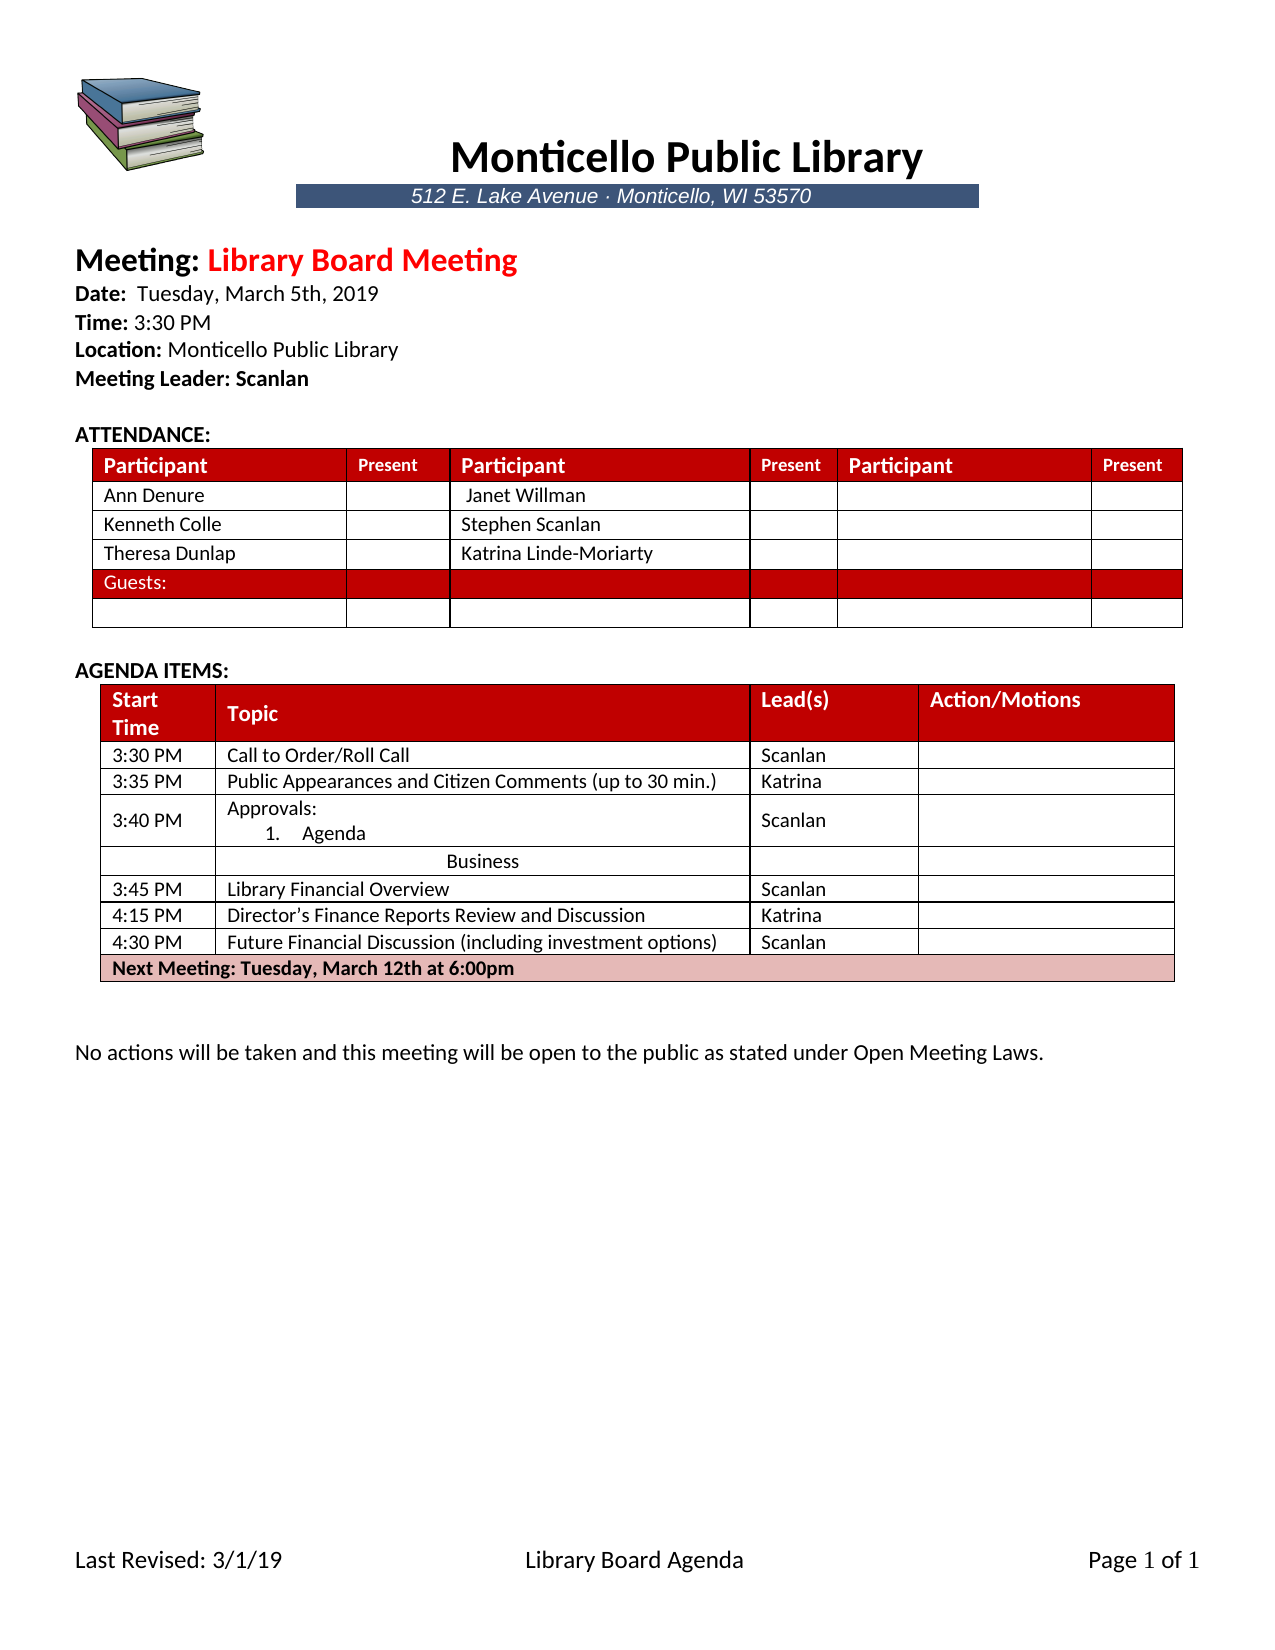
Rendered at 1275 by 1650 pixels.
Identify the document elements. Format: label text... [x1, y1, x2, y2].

table_cell Scanlan [751, 929, 918, 954]
table_cell 4:15 PM [101, 903, 215, 928]
text Date: Tuesday, March 5th, 2019 [75, 279, 1200, 308]
table_cell Stephen Scanlan [451, 511, 749, 539]
table_cell [751, 570, 837, 598]
table_header Lead(s) [751, 685, 918, 741]
table_cell [838, 482, 1091, 510]
table_header Action/Motions [919, 685, 1174, 741]
table_cell [347, 570, 449, 598]
table_header Start Time [101, 685, 215, 741]
text Meeting: Library Board Meeting [75, 239, 1200, 279]
table_header Participant [838, 449, 1091, 481]
table_cell [1092, 482, 1182, 510]
table_cell [919, 742, 1174, 767]
table_cell Katrina [751, 903, 918, 928]
table_cell 3:45 PM [101, 876, 215, 901]
table_cell [919, 769, 1174, 794]
table_header Present [347, 449, 449, 481]
table_cell Guests: [93, 570, 346, 598]
table_cell Scanlan [751, 876, 918, 901]
table_cell 4:30 PM [101, 929, 215, 954]
table_cell [751, 482, 837, 510]
table_cell [347, 482, 449, 510]
table_cell [919, 903, 1174, 928]
table_cell [838, 570, 1091, 598]
subtitle ATTENDANCE: [75, 420, 1200, 448]
text AGENDA ITEMS: [75, 656, 1200, 684]
table_cell [93, 599, 346, 627]
table_cell [1092, 511, 1182, 539]
table_cell Katrina Linde-Moriarty [451, 540, 749, 568]
table_cell Next Meeting: Tuesday, March 12th at 6:00pm [101, 955, 1174, 981]
table_cell [838, 511, 1091, 539]
table_cell Janet Willman [451, 482, 749, 510]
table_cell [347, 540, 449, 568]
table_cell [1092, 599, 1182, 627]
table_cell [1092, 570, 1182, 598]
table_cell Theresa Dunlap [93, 540, 346, 568]
table_cell Future Financial Discussion (including investment options) [216, 929, 749, 954]
text Location: Monticello Public Library [75, 336, 1200, 364]
table_cell [838, 540, 1091, 568]
picture [75, 75, 206, 173]
table_cell Director’s Finance Reports Review and Discussion [216, 903, 749, 928]
table_cell 3:40 PM [101, 795, 215, 846]
table_cell Call to Order/Roll Call [216, 742, 749, 767]
table_header Present [1092, 449, 1182, 481]
table_cell [919, 847, 1174, 875]
text No actions will be taken and this meeting will be open to the public as stated under Open Meeting Laws. [75, 1038, 1200, 1066]
table_cell [838, 599, 1091, 627]
table_cell [451, 570, 749, 598]
table_cell Katrina [751, 769, 918, 794]
table_cell [751, 540, 837, 568]
table_cell 3:35 PM [101, 769, 215, 794]
table_cell [919, 795, 1174, 846]
table_cell [751, 511, 837, 539]
table_cell [451, 599, 749, 627]
table_header Topic [216, 685, 749, 741]
table_header Participant [93, 449, 346, 481]
text Meeting Leader: Scanlan [75, 364, 1200, 392]
table_cell 3:30 PM [101, 742, 215, 767]
table_cell Ann Denure [93, 482, 346, 510]
table_cell Scanlan [751, 742, 918, 767]
table_cell [347, 599, 449, 627]
table_cell [1092, 540, 1182, 568]
table_cell [751, 599, 837, 627]
table_cell [919, 929, 1174, 954]
table_cell Scanlan [751, 795, 918, 846]
table_header Present [751, 449, 837, 481]
table_cell Kenneth Colle [93, 511, 346, 539]
table_cell [347, 511, 449, 539]
table_cell [919, 876, 1174, 901]
table_cell Library Financial Overview [216, 876, 749, 901]
table_cell [751, 847, 918, 875]
table_cell Business [216, 847, 749, 875]
table_cell Approvals: Agenda [216, 795, 749, 846]
text Time: 3:30 PM [75, 308, 1200, 336]
table_cell [101, 847, 215, 875]
table_header Participant [451, 449, 749, 481]
table_cell Public Appearances and Citizen Comments (up to 30 min.) [216, 769, 749, 794]
